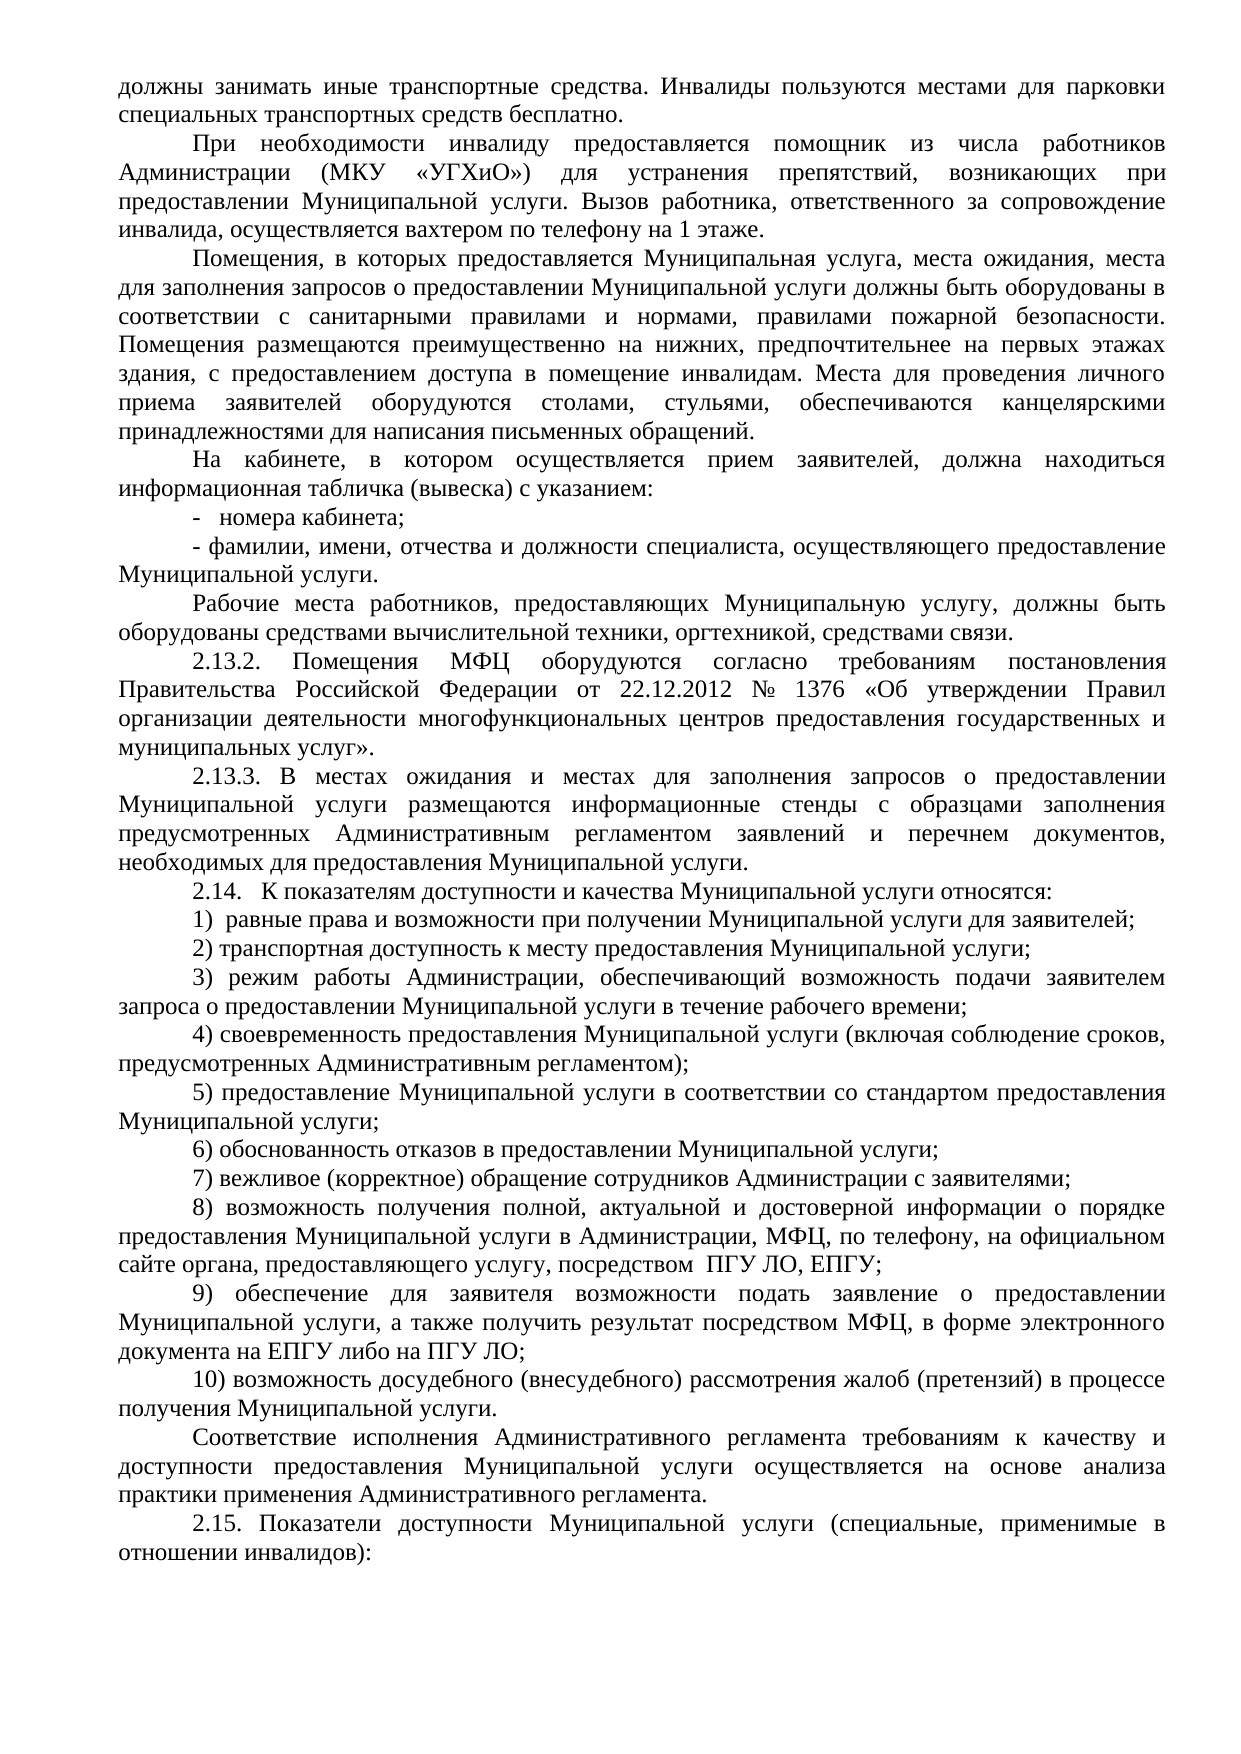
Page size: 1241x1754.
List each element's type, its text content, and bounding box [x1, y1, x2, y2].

text 2.13.2. Помещения МФЦ оборудуются согласно требованиям постановления Правительства Российской Федерации от 22.12.2012 № 1376 «Об утверждении Правил организации деятельности многофункциональных центров предоставления государственных и муниципальных услуг». [118, 646, 1166, 761]
text Соответствие исполнения Административного регламента требованиям к качеству и доступности предоставления Муниципальной услуги осуществляется на основе анализа практики применения Административного регламента. [118, 1422, 1166, 1508]
text При необходимости инвалиду предоставляется помощник из числа работников Администрации (МКУ «УГХиО») для устранения препятствий, возникающих при предоставлении Муниципальной услуги. Вызов работника, ответственного за сопровождение инвалида, осуществляется вахтером по телефону на 1 этаже. [118, 128, 1166, 243]
text На кабинете, в котором осуществляется прием заявителей, должна находиться информационная табличка (вывеска) с указанием: [118, 444, 1166, 502]
text Рабочие места работников, предоставляющих Муниципальную услугу, должны быть оборудованы средствами вычислительной техники, оргтехникой, средствами связи. [118, 588, 1166, 646]
text 2.15. Показатели доступности Муниципальной услуги (специальные, применимые в отношении инвалидов): [118, 1508, 1166, 1566]
text 2.14. К показателям доступности и качества Муниципальной услуги относятся: [118, 876, 1166, 904]
text 3) режим работы Администрации, обеспечивающий возможность подачи заявителем запроса о предоставлении Муниципальной услуги в течение рабочего времени; [118, 962, 1166, 1019]
text 9) обеспечение для заявителя возможности подать заявление о предоставлении Муниципальной услуги, а также получить результат посредством МФЦ, в форме электронного документа на ЕПГУ либо на ПГУ ЛО; [118, 1278, 1166, 1364]
text 8) возможность получения полной, актуальной и достоверной информации о порядке предоставления Муниципальной услуги в Администрации, МФЦ, по телефону, на официальном сайте органа, предоставляющего услугу, посредством ПГУ ЛО, ЕПГУ; [118, 1192, 1166, 1278]
text 1) равные права и возможности при получении Муниципальной услуги для заявителей; [118, 904, 1166, 933]
text 2) транспортная доступность к месту предоставления Муниципальной услуги; [118, 933, 1166, 962]
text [118, 71, 1166, 128]
text 5) предоставление Муниципальной услуги в соответствии со стандартом предоставления Муниципальной услуги; [118, 1077, 1166, 1134]
text 4) своевременность предоставления Муниципальной услуги (включая соблюдение сроков, предусмотренных Административным регламентом); [118, 1019, 1166, 1077]
text - номера кабинета; [118, 502, 1166, 531]
text Помещения, в которых предоставляется Муниципальная услуга, места ожидания, места для заполнения запросов о предоставлении Муниципальной услуги должны быть оборудованы в соответствии с санитарными правилами и нормами, правилами пожарной безопасности. Помещения размещаются преимущественно на нижних, предпочтительнее на первых этажах здания, с предоставлением доступа в помещение инвалидам. Места для проведения личного приема заявителей оборудуются столами, стульями, обеспечиваются канцелярскими принадлежностями для написания письменных обращений. [118, 243, 1166, 444]
text 10) возможность досудебного (внесудебного) рассмотрения жалоб (претензий) в процессе получения Муниципальной услуги. [118, 1364, 1166, 1422]
text 2.13.3. В местах ожидания и местах для заполнения запросов о предоставлении Муниципальной услуги размещаются информационные стенды с образцами заполнения предусмотренных Административным регламентом заявлений и перечнем документов, необходимых для предоставления Муниципальной услуги. [118, 761, 1166, 876]
text 7) вежливое (корректное) обращение сотрудников Администрации с заявителями; [118, 1163, 1166, 1192]
text - фамилии, имени, отчества и должности специалиста, осуществляющего предоставление Муниципальной услуги. [118, 531, 1166, 588]
text 6) обоснованность отказов в предоставлении Муниципальной услуги; [118, 1134, 1166, 1163]
